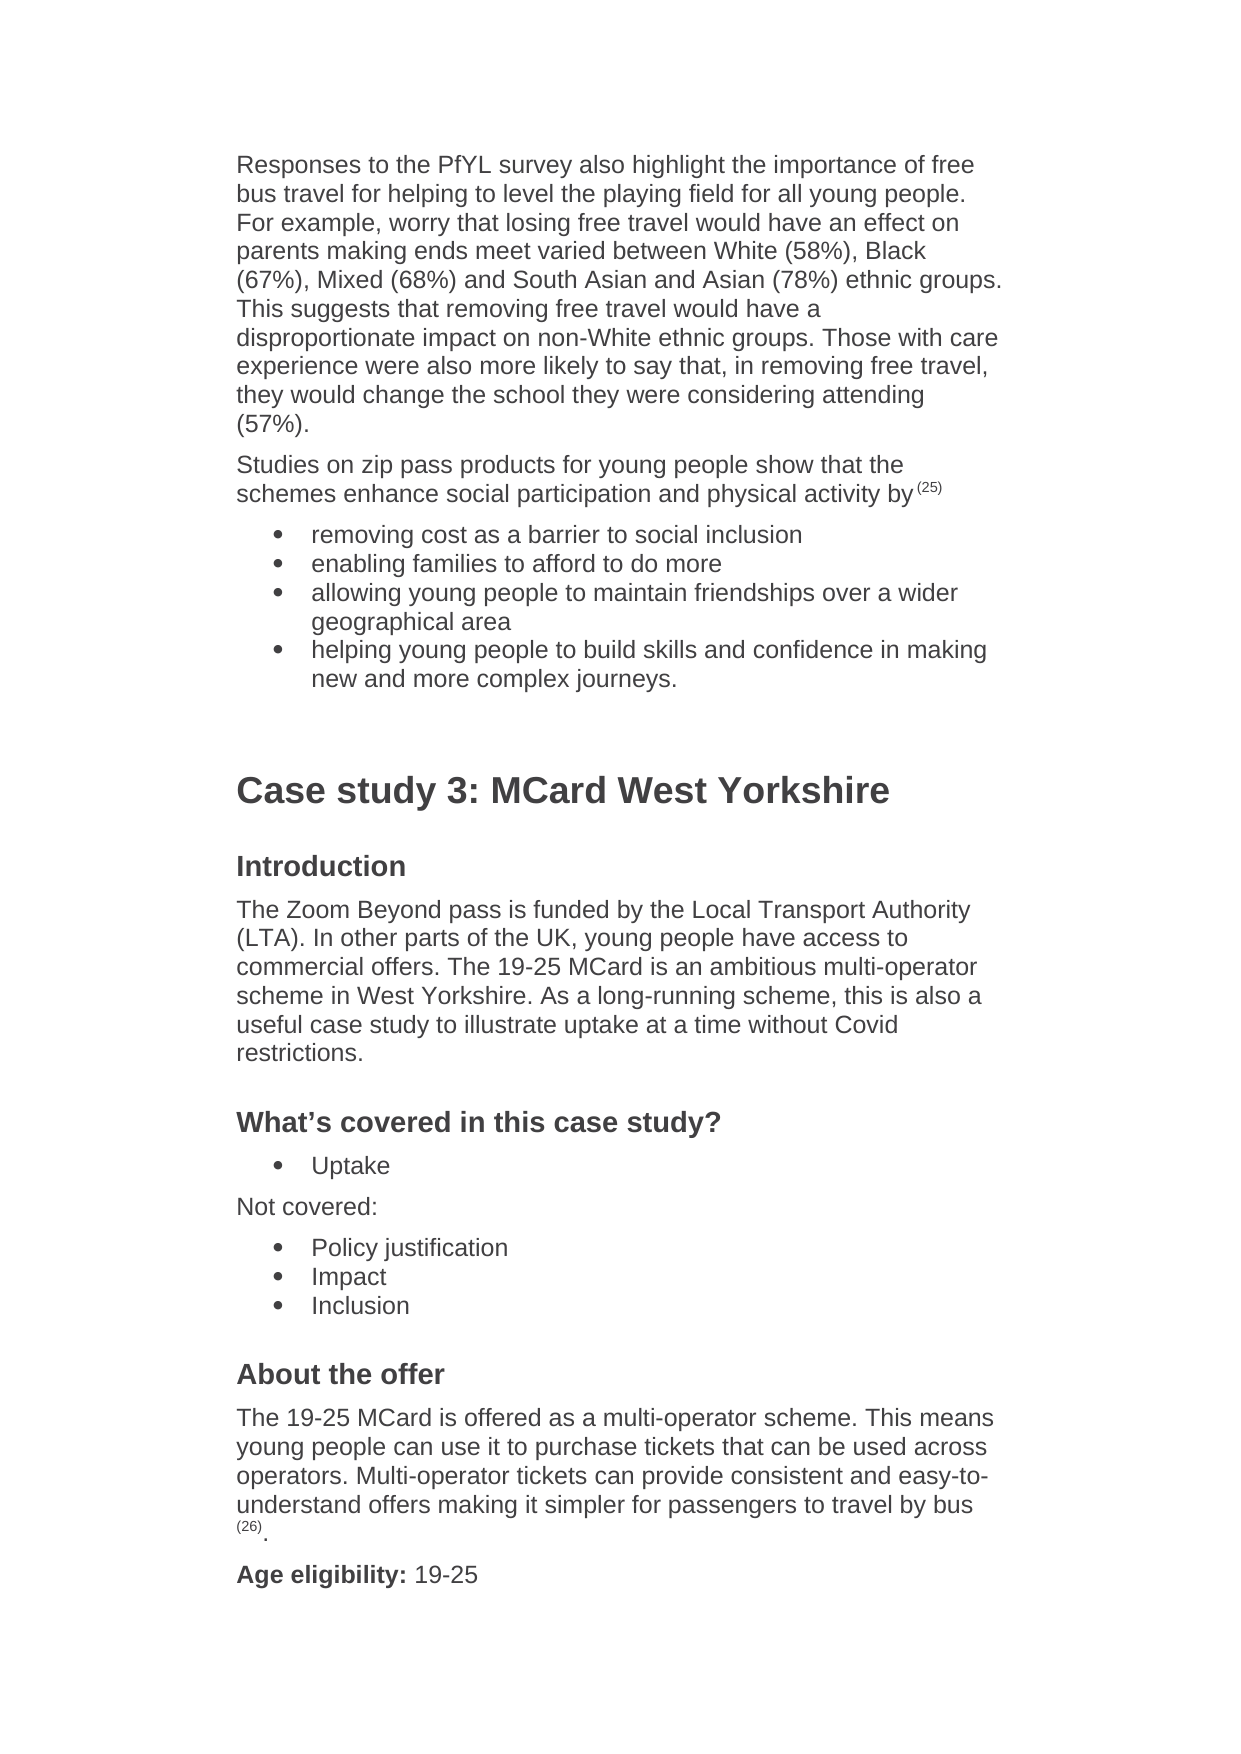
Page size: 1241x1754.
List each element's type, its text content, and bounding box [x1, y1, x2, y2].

list enabling families to afford to do more [274, 549, 1004, 578]
subtitle What’s covered in this case study? [236, 1104, 1004, 1138]
text Not covered: [236, 1192, 1004, 1221]
list removing cost as a barrier to social inclusion [274, 520, 1004, 549]
subtitle Case study 3: MCard West Yorkshire [236, 768, 1004, 811]
text The 19-25 MCard is offered as a multi-operator scheme. This means young people can use it to purchase tickets that can be used across operators. Multi-operator tickets can provide consistent and easy-to-understand offers making it simpler for passengers to travel by bus (26). [236, 1403, 1004, 1547]
text Age eligibility: 19-25 [236, 1559, 1004, 1588]
text Responses to the PfYL survey also highlight the importance of free bus travel for helping to level the playing field for all young people. For example, worry that losing free travel would have an effect on parents making ends meet varied between White (58%), Black (67%), Mixed (68%) and South Asian and Asian (78%) ethnic groups. This suggests that removing free travel would have a disproportionate impact on non-White ethnic groups. Those with care experience were also more likely to say that, in removing free travel, they would change the school they were considering attending (57%). [236, 150, 1004, 437]
list helping young people to build skills and confidence in making new and more complex journeys. [274, 635, 1004, 693]
text Studies on zip pass products for young people show that the schemes enhance social participation and physical activity by (25) [236, 450, 1004, 507]
text The Zoom Beyond pass is funded by the Local Transport Authority (LTA). In other parts of the UK, young people have access to commercial offers. The 19-25 MCard is an ambitious multi-operator scheme in West Yorkshire. As a long-running scheme, this is also a useful case study to illustrate uptake at a time without Covid restrictions. [236, 894, 1004, 1067]
subtitle About the offer [236, 1357, 1004, 1391]
list Impact [274, 1262, 1004, 1291]
subtitle Introduction [236, 848, 1004, 882]
list Inclusion [274, 1291, 1004, 1320]
list Policy justification [274, 1233, 1004, 1262]
list allowing young people to maintain friendships over a wider geographical area [274, 578, 1004, 635]
list Uptake [274, 1151, 1004, 1179]
